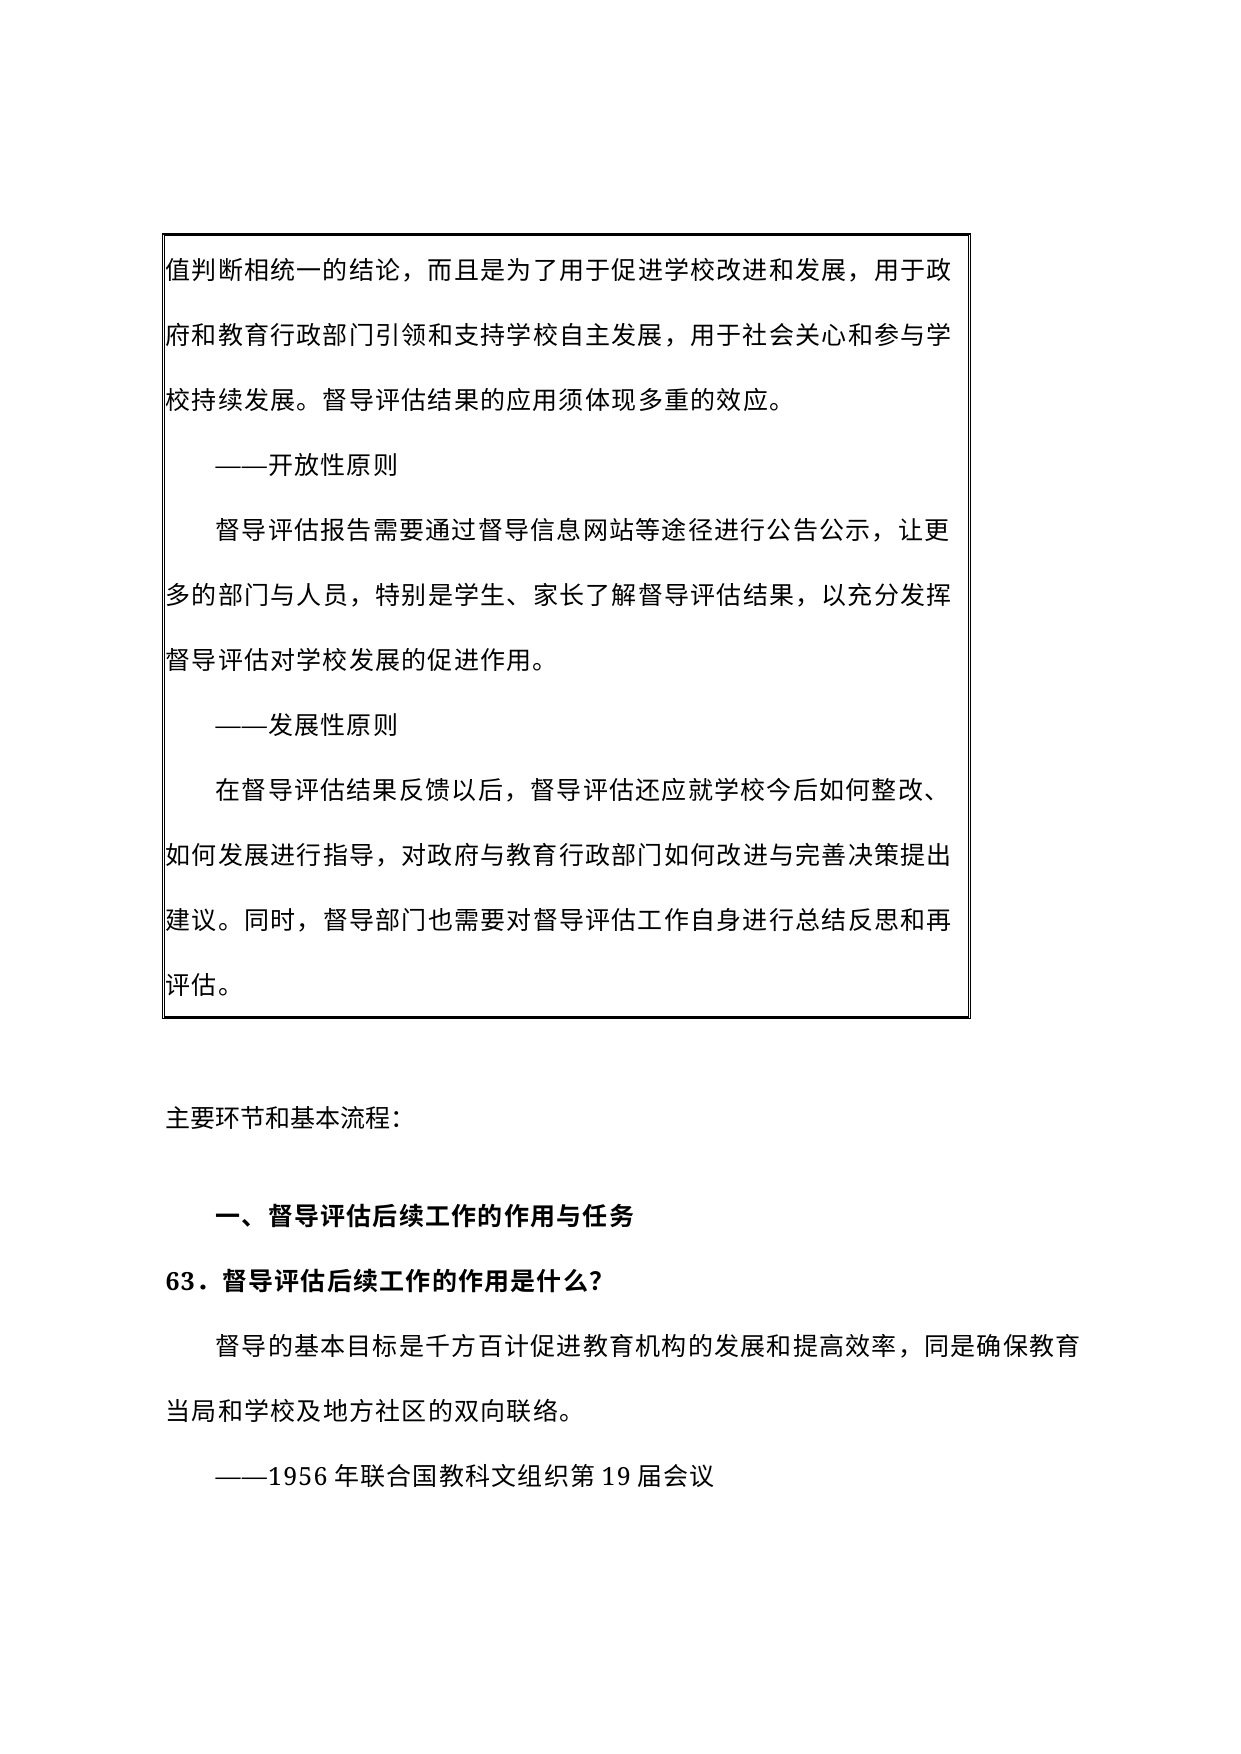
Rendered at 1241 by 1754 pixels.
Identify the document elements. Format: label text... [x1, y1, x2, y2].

text 主要环节和基本流程： [165, 1019, 1087, 1182]
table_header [165, 236, 968, 1016]
text 一、督导评估后续工作的作用与任务 63．督导评估后续工作的作用是什么？ [165, 1182, 1087, 1312]
table_header 督导的基本目标是千方百计促进教育机构的发展和提高效率，同是确保教育当局和学校及地方社区的双向联络。 ——1956年联合国教科文组织第19届会议 [165, 1312, 1087, 1507]
